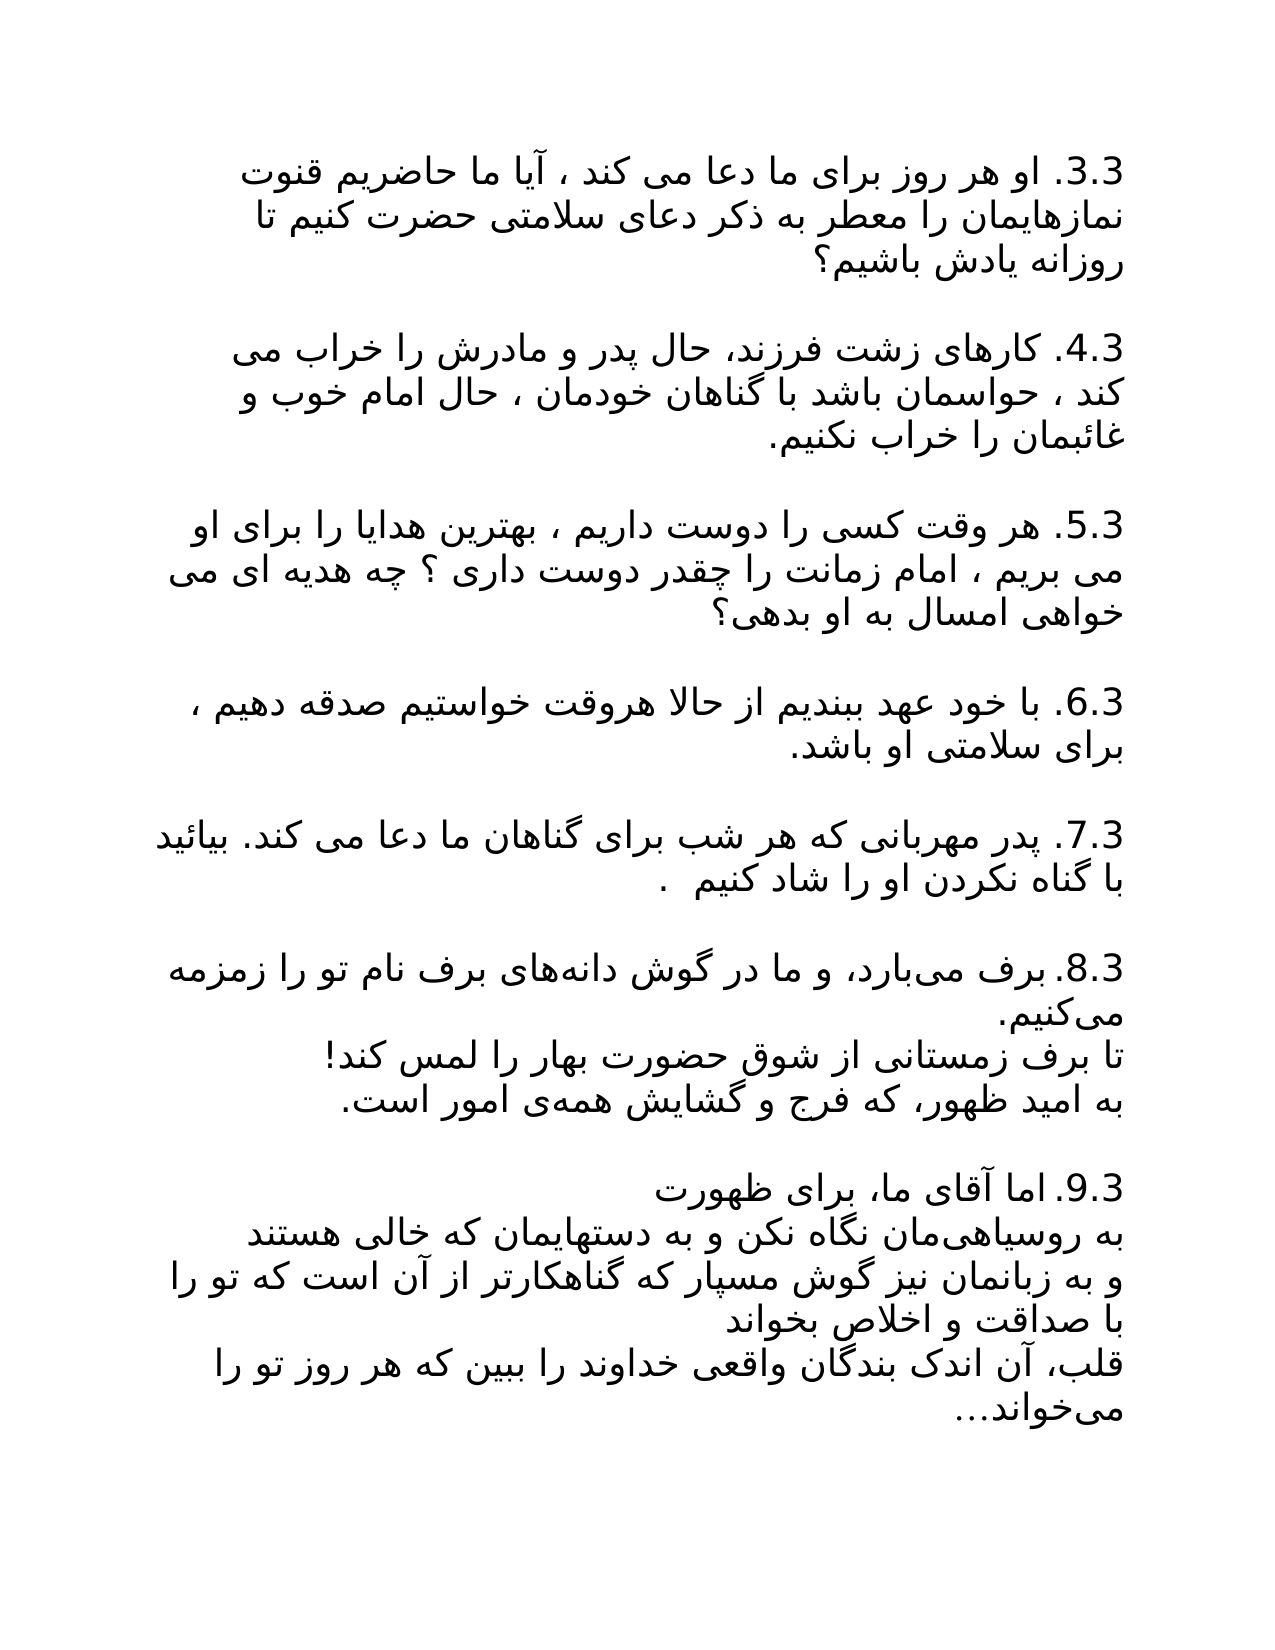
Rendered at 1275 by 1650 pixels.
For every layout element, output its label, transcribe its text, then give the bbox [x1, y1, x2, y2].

text 5.3. هر وقت کسی را دوست داریم ، بهترین هدایا را برای او می بریم ، امام زمانت را چقدر دوست داری ؟ چه هدیه ای می خواهی امسال به او بدهی؟ [150, 503, 1125, 634]
text 8.3. برف می‌بارد، و ما در گوش دانه‌های برف نام تو را زمزمه می‌کنیم. [150, 947, 1125, 1034]
text 9.3. اما آقای ما، برای ظهورت [150, 1167, 1125, 1211]
text و به زبانمان نیز گوش مسپار که گناهکارتر از آن است که تو را با صداقت و اخلاص بخواند [150, 1254, 1125, 1342]
text به امید ظهور، که فرج و گشایش همه‌ی امور است. [150, 1077, 1125, 1121]
text 7.3. پدر مهربانی که هر شب برای گناهان ما دعا می کند. بیائید با گناه نکردن او را شاد کنیم . [150, 813, 1125, 901]
text 3.3. او هر روز برای ما دعا می کند ، آیا ما حاضریم قنوت نمازهایمان را معطر به ذکر دعای سلامتی حضرت کنیم تا روزانه یادش باشیم؟ [150, 150, 1125, 281]
text 4.3. کارهای زشت فرزند، حال پدر و مادرش را خراب می کند ، حواسمان باشد با گناهان خودمان ، حال امام خوب و غائبمان را خراب نکنیم. [150, 327, 1125, 458]
text به روسیاهی‌مان نگاه نکن و به دستهایمان که خالی هستند [150, 1211, 1125, 1254]
text 6.3. با خود عهد ببندیم از حالا هروقت خواستیم صدقه دهیم ، برای سلامتی او باشد. [150, 680, 1125, 768]
text قلب، آن اندک بندگان واقعی خداوند را ببین که هر روز تو را می‌خواند… [150, 1342, 1125, 1429]
text تا برف زمستانی از شوق حضورت بهار را لمس کند! [150, 1034, 1125, 1077]
